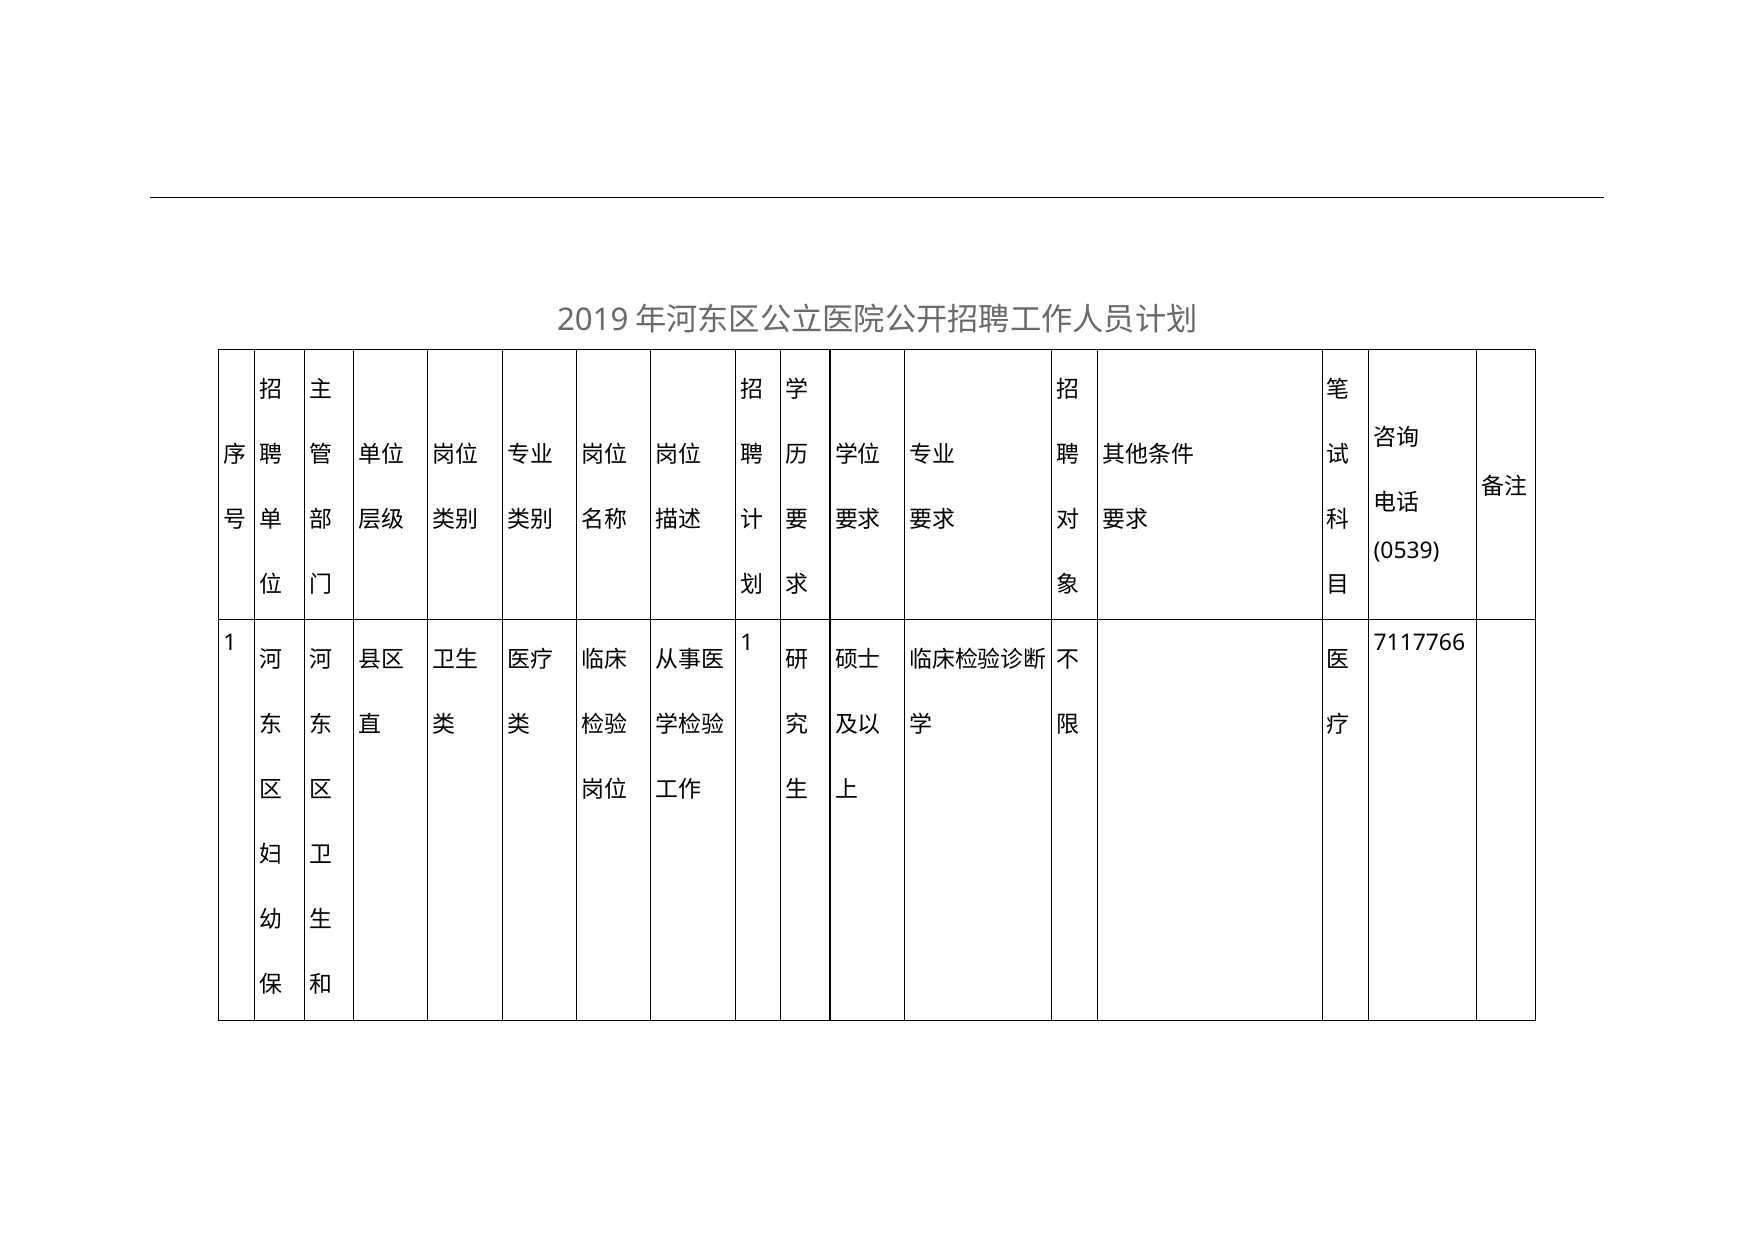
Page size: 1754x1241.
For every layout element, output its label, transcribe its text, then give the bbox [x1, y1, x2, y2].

table_header 主管部门 [305, 350, 353, 619]
text 2019年河东区公立医院公开招聘工作人员计划 [150, 284, 1604, 349]
table_cell 卫生类 [428, 620, 502, 1020]
table_header 其他条件 要求 [1098, 350, 1322, 619]
table_header 岗位 类别 [428, 350, 502, 619]
table_header 学位 要求 [831, 350, 904, 619]
table_cell 河东区妇幼保健院 [255, 620, 304, 1020]
table_cell 从事医学检验工作 [651, 620, 735, 1020]
table_cell 不限 [1052, 620, 1097, 1020]
table_cell 县区直 [354, 620, 427, 1020]
table_cell [1098, 620, 1322, 1020]
table_cell 医疗 [1323, 620, 1368, 1020]
table_header 专业 要求 [905, 350, 1051, 619]
table_header 岗位 名称 [577, 350, 650, 619]
table_header 招聘单位 [255, 350, 304, 619]
table_cell [1477, 620, 1535, 1020]
table_cell 河东区卫生和计划生育局 [305, 620, 353, 1020]
table_header 备注 [1477, 350, 1535, 619]
table_cell 7117766 [1369, 620, 1476, 1020]
table_header 招聘 对象 [1052, 350, 1097, 619]
table_cell 研究生 [781, 620, 829, 1020]
table_header 招聘计划 [736, 350, 780, 619]
table_cell 硕士及以上 [831, 620, 904, 1020]
table_header 学历 要求 [781, 350, 829, 619]
table_header 单位层级 [354, 350, 427, 619]
table_cell 临床检验诊断学 [905, 620, 1051, 1020]
table_cell 临床检验岗位 [577, 620, 650, 1020]
table_cell 1 [219, 620, 254, 1020]
table_header 岗位 描述 [651, 350, 735, 619]
table_header 序号 [219, 350, 254, 619]
table_header 笔试科目 [1323, 350, 1368, 619]
table_cell 医疗类 [503, 620, 576, 1020]
table_header 咨询 电话(0539) [1369, 350, 1476, 619]
table_cell 1 [736, 620, 780, 1020]
table_header 专业 类别 [503, 350, 576, 619]
